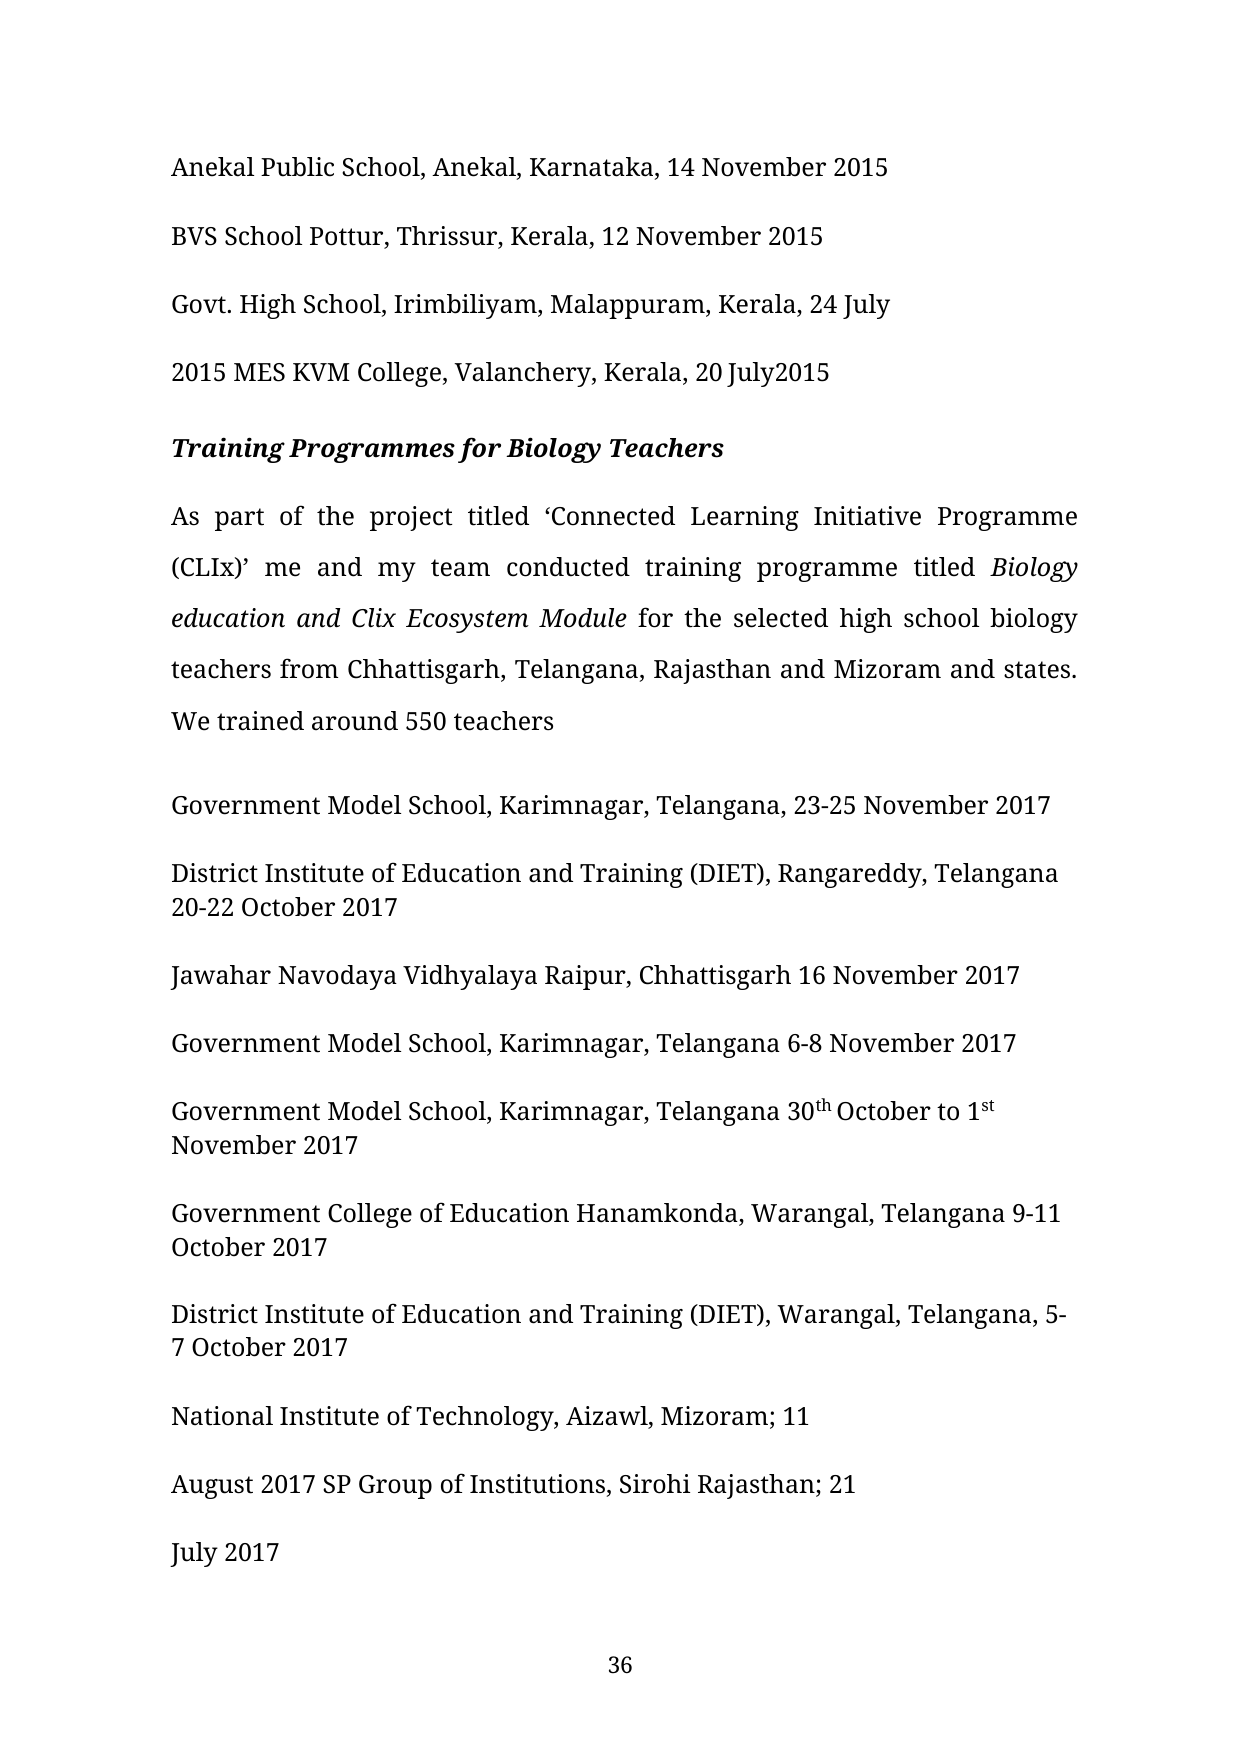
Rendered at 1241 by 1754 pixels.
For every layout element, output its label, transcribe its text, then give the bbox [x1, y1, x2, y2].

text District Institute of Education and Training (DIET), Rangareddy, Telangana 20-22 October 2017 [171, 856, 1090, 924]
text District Institute of Education and Training (DIET), Warangal, Telangana, 5-7 October 2017 [171, 1297, 1078, 1364]
text Government Model School, Karimnagar, Telangana 30th October to 1st November 2017 [171, 1094, 1090, 1162]
text BVS School Pottur, Thrissur, Kerala, 12 November 2015 [171, 218, 1090, 253]
text Jawahar Navodaya Vidhyalaya Raipur, Chhattisgarh 16 November 2017 Government Model School, Karimnagar, Telangana 6-8 November 2017 [171, 957, 1081, 1059]
text Government Model School, Karimnagar, Telangana, 23-25 November 2017 [171, 788, 1090, 822]
text National Institute of Technology, Aizawl, Mizoram; 11 August 2017 SP Group of Institutions, Sirohi Rajasthan; 21 July 2017 [171, 1399, 879, 1569]
text Government College of Education Hanamkonda, Warangal, Telangana 9-11 October 2017 [171, 1195, 1090, 1263]
text Anekal Public School, Anekal, Karnataka, 14 November 2015 [171, 150, 1096, 184]
text Govt. High School, Irimbiliyam, Malappuram, Kerala, 24 July 2015 MES KVM College, Valanchery, Kerala, 20 July2015 [171, 286, 933, 388]
text As part of the project titled ‘Connected Learning Initiative Programme (CLIx)’ me and my team conducted training programme titled Biology education and Clix Ecosystem Module for the selected high school biology teachers from Chhattisgarh, Telangana, Rajasthan and Mizoram and states. We trained around 550 teachers [171, 499, 1078, 737]
text Training Programmes for Biology Teachers [171, 431, 1090, 465]
